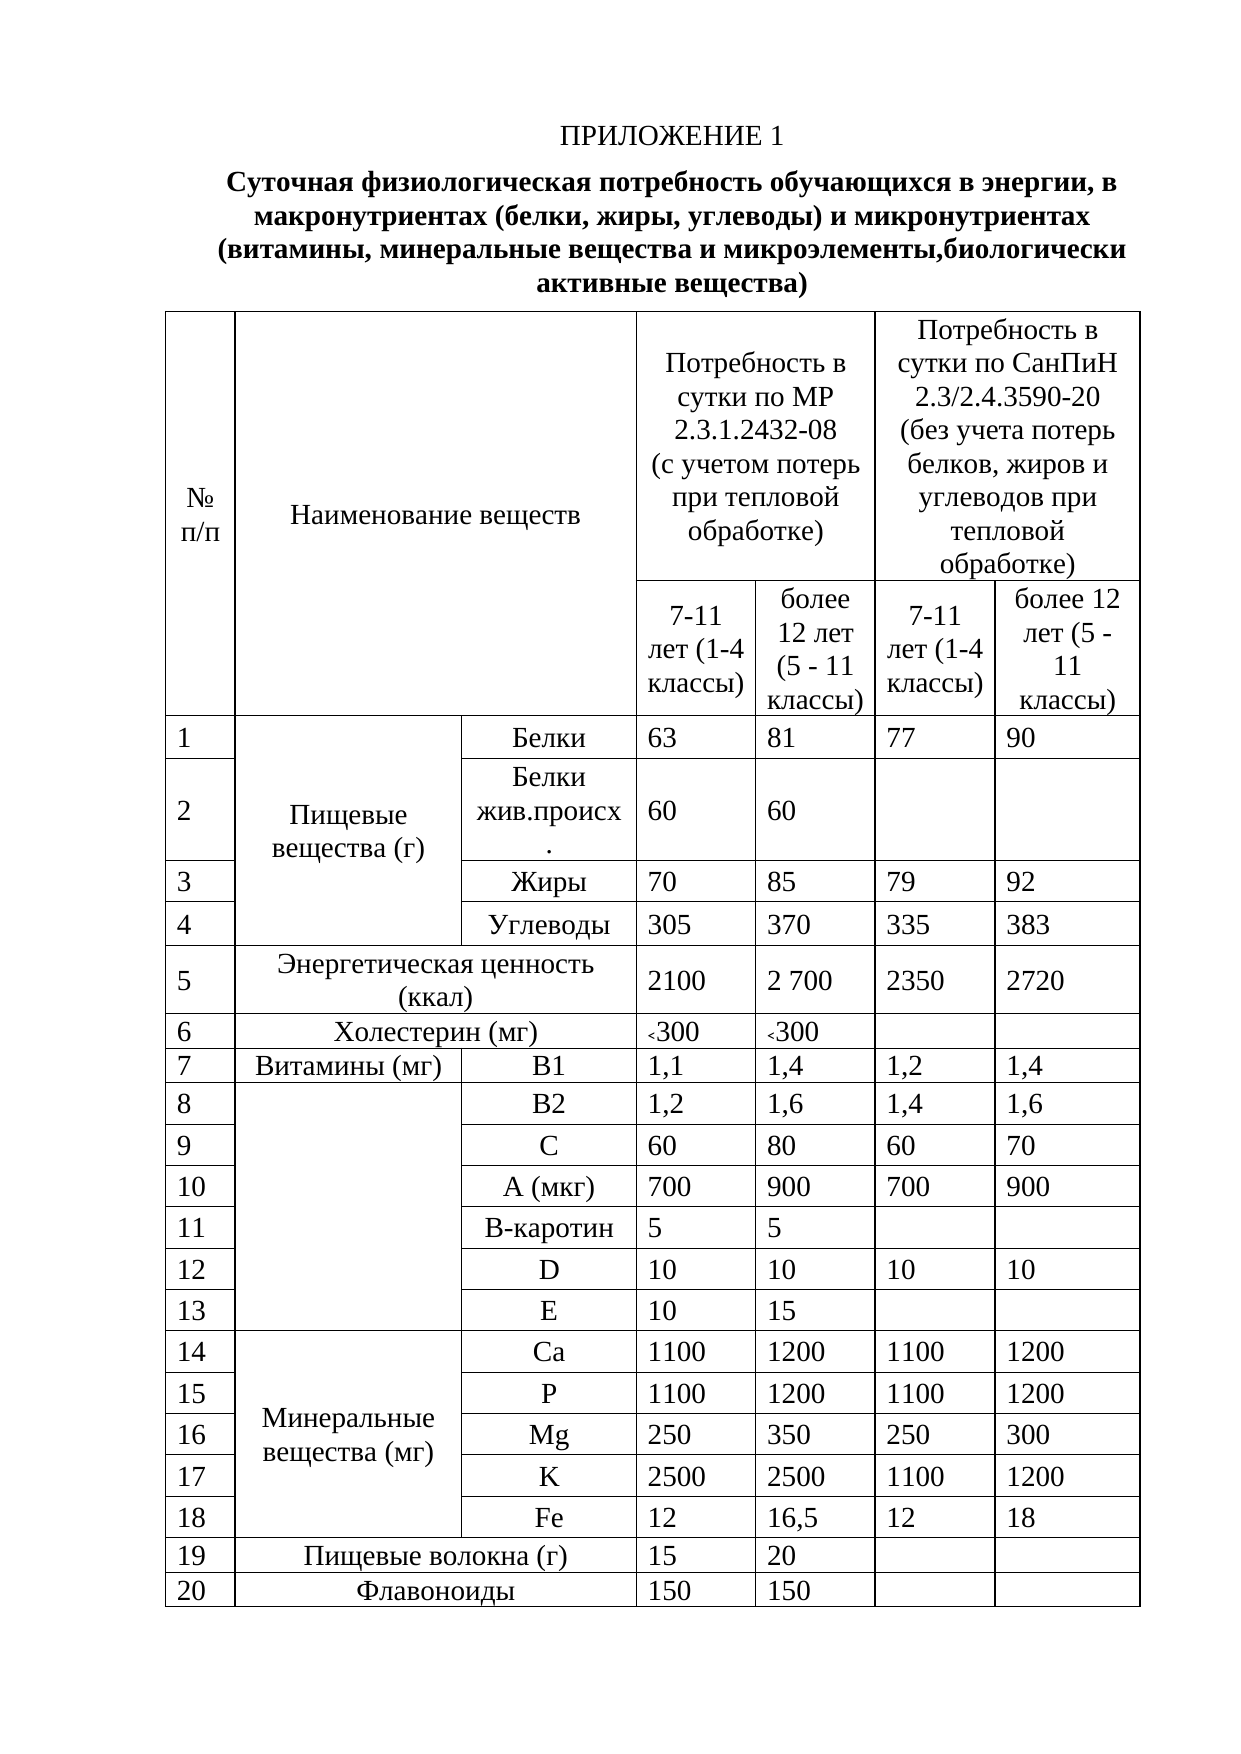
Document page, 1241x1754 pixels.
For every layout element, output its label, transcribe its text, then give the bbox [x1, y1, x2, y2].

table_cell Минеральные вещества (мг) [236, 1331, 461, 1537]
table_cell 8 [166, 1083, 234, 1123]
table_cell 10 [876, 1249, 994, 1289]
table_cell 2500 [637, 1455, 755, 1496]
table_cell В1 [462, 1049, 636, 1082]
table_cell С [462, 1125, 636, 1165]
table_cell 1,4 [756, 1049, 874, 1082]
table_cell 20 [166, 1573, 234, 1606]
table_cell 1,1 [637, 1049, 755, 1082]
table_cell 14 [166, 1331, 234, 1372]
table_cell 1200 [996, 1455, 1139, 1496]
table_cell <300 [637, 1014, 755, 1047]
table_cell 1200 [756, 1373, 874, 1413]
table_cell Пищевые вещества (г) [236, 716, 461, 945]
table_cell [236, 1083, 461, 1330]
table_header № п/п [166, 312, 234, 715]
table_cell 63 [637, 716, 755, 758]
table_cell 1,2 [876, 1049, 994, 1082]
table_cell 1200 [756, 1331, 874, 1372]
table_cell 305 [637, 902, 755, 945]
table_cell 92 [996, 861, 1139, 901]
table_cell Витамины (мг) [236, 1049, 461, 1082]
table_cell 900 [996, 1166, 1139, 1206]
table_cell 1,6 [996, 1083, 1139, 1123]
table_cell 17 [166, 1455, 234, 1496]
table_cell 1,6 [756, 1083, 874, 1123]
table_cell 90 [996, 716, 1139, 758]
table_cell 85 [756, 861, 874, 901]
table_cell Белки жив.происх. [462, 759, 636, 860]
table_cell <300 [756, 1014, 874, 1047]
table_cell 1 [166, 716, 234, 758]
table_cell [876, 1207, 994, 1247]
table_header Потребность в сутки по МР 2.3.1.2432-08 (с учетом потерь при тепловой обработке) [637, 312, 874, 580]
table_cell 60 [637, 1125, 755, 1165]
table_header Потребность в сутки по СанПиН 2.3/2.4.3590-20 (без учета потерь белков, жиров и углеводов при тепловой обработке) [876, 312, 1139, 580]
table_cell 16,5 [756, 1497, 874, 1537]
table_cell 11 [166, 1207, 234, 1247]
table_cell В2 [462, 1083, 636, 1123]
table_cell [876, 1573, 994, 1606]
table_cell 250 [876, 1414, 994, 1454]
table_cell В-каротин [462, 1207, 636, 1247]
table_cell 60 [876, 1125, 994, 1165]
table_cell 150 [756, 1573, 874, 1606]
table_cell Углеводы [462, 902, 636, 945]
table_cell Р [462, 1373, 636, 1413]
table_cell [996, 1014, 1139, 1047]
table_cell 1100 [637, 1331, 755, 1372]
table_cell 1,4 [876, 1083, 994, 1123]
table_cell [876, 1538, 994, 1572]
table_cell [876, 1290, 994, 1330]
table_cell [996, 1207, 1139, 1247]
table_cell 1,4 [996, 1049, 1139, 1082]
table_cell 7-11 лет (1-4 классы) [637, 581, 755, 715]
table_cell [996, 1290, 1139, 1330]
table_cell 10 [637, 1249, 755, 1289]
table_cell 20 [756, 1538, 874, 1572]
table_cell 7 [166, 1049, 234, 1082]
table_cell более 12 лет (5 - 11 классы) [756, 581, 874, 715]
table_cell 383 [996, 902, 1139, 945]
table_cell 150 [637, 1573, 755, 1606]
table_cell 10 [996, 1249, 1139, 1289]
table_cell 70 [637, 861, 755, 901]
table_cell [996, 1573, 1139, 1606]
table_cell 79 [876, 861, 994, 901]
table_cell 1100 [637, 1373, 755, 1413]
table_cell 250 [637, 1414, 755, 1454]
table_cell 4 [166, 902, 234, 945]
table_cell 70 [996, 1125, 1139, 1165]
table_cell 3 [166, 861, 234, 901]
table_cell 1100 [876, 1455, 994, 1496]
table_cell 18 [166, 1497, 234, 1537]
table_cell [996, 759, 1139, 860]
table_cell 350 [756, 1414, 874, 1454]
table_cell 81 [756, 716, 874, 758]
table_cell 700 [876, 1166, 994, 1206]
table_cell 6 [166, 1014, 234, 1047]
table_cell Белки [462, 716, 636, 758]
table_cell 60 [637, 759, 755, 860]
table_cell 80 [756, 1125, 874, 1165]
table_cell 2350 [876, 946, 994, 1013]
table_cell 335 [876, 902, 994, 945]
table_cell более 12 лет (5 - 11 классы) [996, 581, 1139, 715]
table_cell А (мкг) [462, 1166, 636, 1206]
table_cell 10 [637, 1290, 755, 1330]
table_cell 10 [166, 1166, 234, 1206]
table_cell Флавоноиды [236, 1573, 636, 1606]
table_cell 12 [876, 1497, 994, 1537]
table_cell 15 [637, 1538, 755, 1572]
table_cell 60 [756, 759, 874, 860]
table_cell 900 [756, 1166, 874, 1206]
table_cell Са [462, 1331, 636, 1372]
table_cell [876, 759, 994, 860]
table_cell 5 [756, 1207, 874, 1247]
table_cell Пищевые волокна (г) [236, 1538, 636, 1572]
table_cell 2 700 [756, 946, 874, 1013]
table_header Наименование веществ [236, 312, 636, 715]
table_cell 16 [166, 1414, 234, 1454]
table_cell Е [462, 1290, 636, 1330]
table_cell Холестерин (мг) [236, 1014, 636, 1047]
table_cell Fe [462, 1497, 636, 1537]
table_cell 18 [996, 1497, 1139, 1537]
table_cell 12 [637, 1497, 755, 1537]
table_cell Жиры [462, 861, 636, 901]
table_cell 370 [756, 902, 874, 945]
table_cell D [462, 1249, 636, 1289]
table_cell Mg [462, 1414, 636, 1454]
table_cell 700 [637, 1166, 755, 1206]
table_cell 1200 [996, 1331, 1139, 1372]
table_cell 1200 [996, 1373, 1139, 1413]
table_cell 12 [166, 1249, 234, 1289]
table_cell 2100 [637, 946, 755, 1013]
table_cell 7-11 лет (1-4 классы) [876, 581, 994, 715]
table_cell [996, 1538, 1139, 1572]
table_cell 300 [996, 1414, 1139, 1454]
table_cell 2 [166, 759, 234, 860]
table_cell 15 [166, 1373, 234, 1413]
table_cell 9 [166, 1125, 234, 1165]
text Суточная физиологическая потребность обучающихся в энергии, в макронутриентах (белки, жиры, углеводы) и микронутриентах (витамины, минеральные вещества и микроэлементы,биологически активные вещества) [177, 164, 1167, 298]
table_cell 13 [166, 1290, 234, 1330]
table_cell 1,2 [637, 1083, 755, 1123]
table_cell Энергетическая ценность (ккал) [236, 946, 636, 1013]
text ПРИЛОЖЕНИЕ 1 [177, 118, 1167, 152]
table_cell K [462, 1455, 636, 1496]
table_cell 19 [166, 1538, 234, 1572]
table_cell 10 [756, 1249, 874, 1289]
table_cell 2500 [756, 1455, 874, 1496]
table_cell [876, 1014, 994, 1047]
table_cell 1100 [876, 1373, 994, 1413]
table_cell 1100 [876, 1331, 994, 1372]
table_cell 15 [756, 1290, 874, 1330]
table_cell 5 [166, 946, 234, 1013]
table_cell 77 [876, 716, 994, 758]
table_cell 5 [637, 1207, 755, 1247]
table_cell 2720 [996, 946, 1139, 1013]
